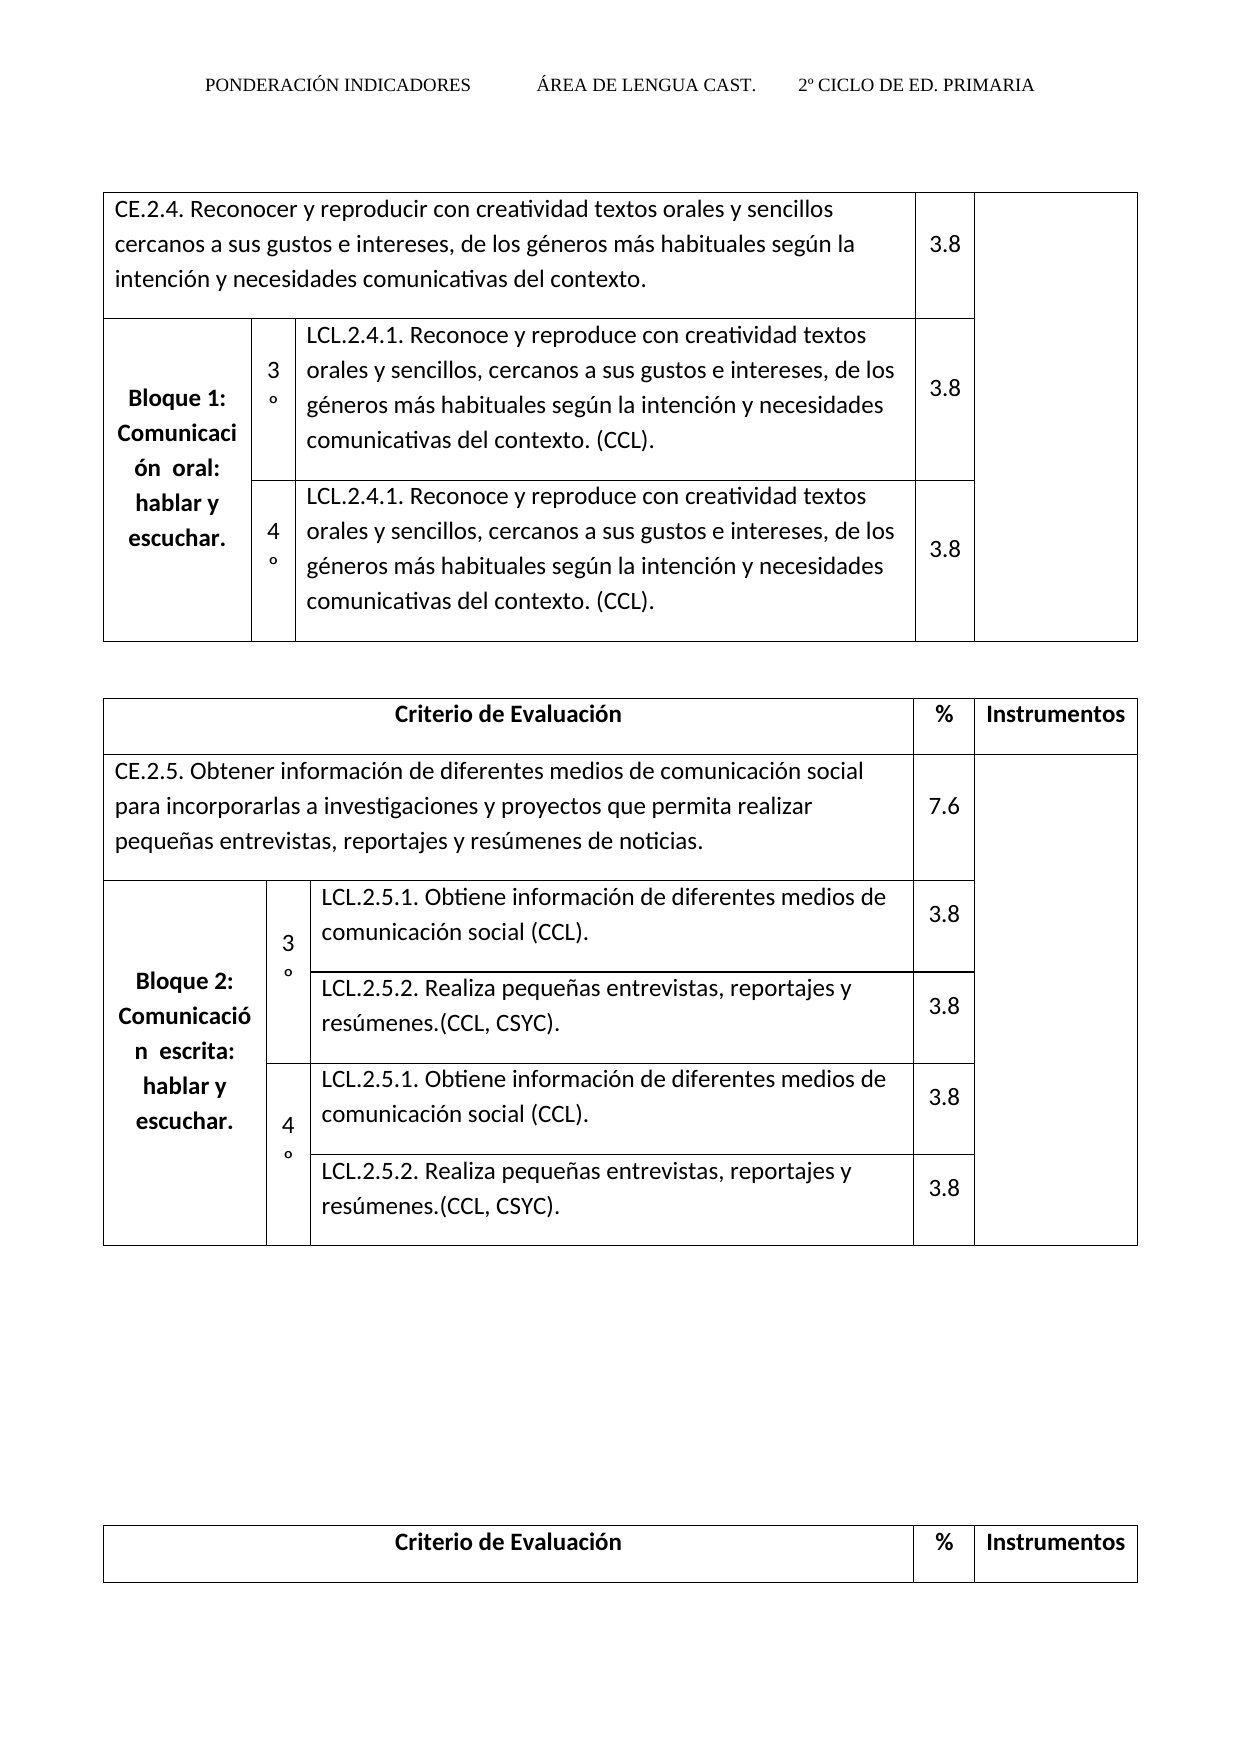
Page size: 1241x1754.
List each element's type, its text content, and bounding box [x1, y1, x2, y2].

table_header Criterio de Evaluación [104, 699, 913, 754]
table_cell 3º [252, 319, 295, 479]
table_header % [914, 1526, 974, 1582]
table_cell 3.8 [916, 193, 974, 318]
table_header % [914, 699, 974, 754]
table_cell 3.8 [916, 319, 974, 479]
table_cell 3.8 [914, 881, 974, 971]
table_cell LCL.2.5.2. Realiza pequeñas entrevistas, reportajes y resúmenes.(CCL, CSYC). [311, 1155, 913, 1245]
table_cell 3.8 [914, 973, 974, 1063]
table_cell Bloque 1: Comunicación oral: hablar y escuchar. [104, 319, 251, 641]
table_cell 4º [267, 1064, 310, 1245]
table_header Instrumentos [975, 1526, 1137, 1582]
table_cell 3.8 [914, 1064, 974, 1154]
table_cell [975, 755, 1137, 1245]
table_cell 3.8 [916, 481, 974, 641]
table_cell CE.2.5. Obtener información de diferentes medios de comunicación social para incorporarlas a investigaciones y proyectos que permita realizar pequeñas entrevistas, reportajes y resúmenes de noticias. [104, 755, 913, 880]
table_cell LCL.2.5.1. Obtiene información de diferentes medios de comunicación social (CCL). [311, 881, 913, 971]
table_cell LCL.2.5.1. Obtiene información de diferentes medios de comunicación social (CCL). [311, 1064, 913, 1154]
table_cell LCL.2.4.1. Reconoce y reproduce con creatividad textos orales y sencillos, cercanos a sus gustos e intereses, de los géneros más habituales según la intención y necesidades comunicativas del contexto. (CCL). [296, 319, 915, 479]
table_cell 3.8 [914, 1155, 974, 1245]
table_cell 3º [267, 881, 310, 1063]
table_cell Bloque 2: Comunicación escrita: hablar y escuchar. [104, 881, 266, 1245]
table_header Criterio de Evaluación [104, 1526, 913, 1582]
table_cell LCL.2.4.1. Reconoce y reproduce con creatividad textos orales y sencillos, cercanos a sus gustos e intereses, de los géneros más habituales según la intención y necesidades comunicativas del contexto. (CCL). [296, 481, 915, 641]
table_header Instrumentos [975, 699, 1137, 754]
table_cell 7.6 [914, 755, 974, 880]
table_cell [975, 193, 1137, 641]
table_cell 4º [252, 481, 295, 641]
table_cell CE.2.4. Reconocer y reproducir con creatividad textos orales y sencillos cercanos a sus gustos e intereses, de los géneros más habituales según la intención y necesidades comunicativas del contexto. [104, 193, 915, 318]
table_cell LCL.2.5.2. Realiza pequeñas entrevistas, reportajes y resúmenes.(CCL, CSYC). [311, 973, 913, 1063]
